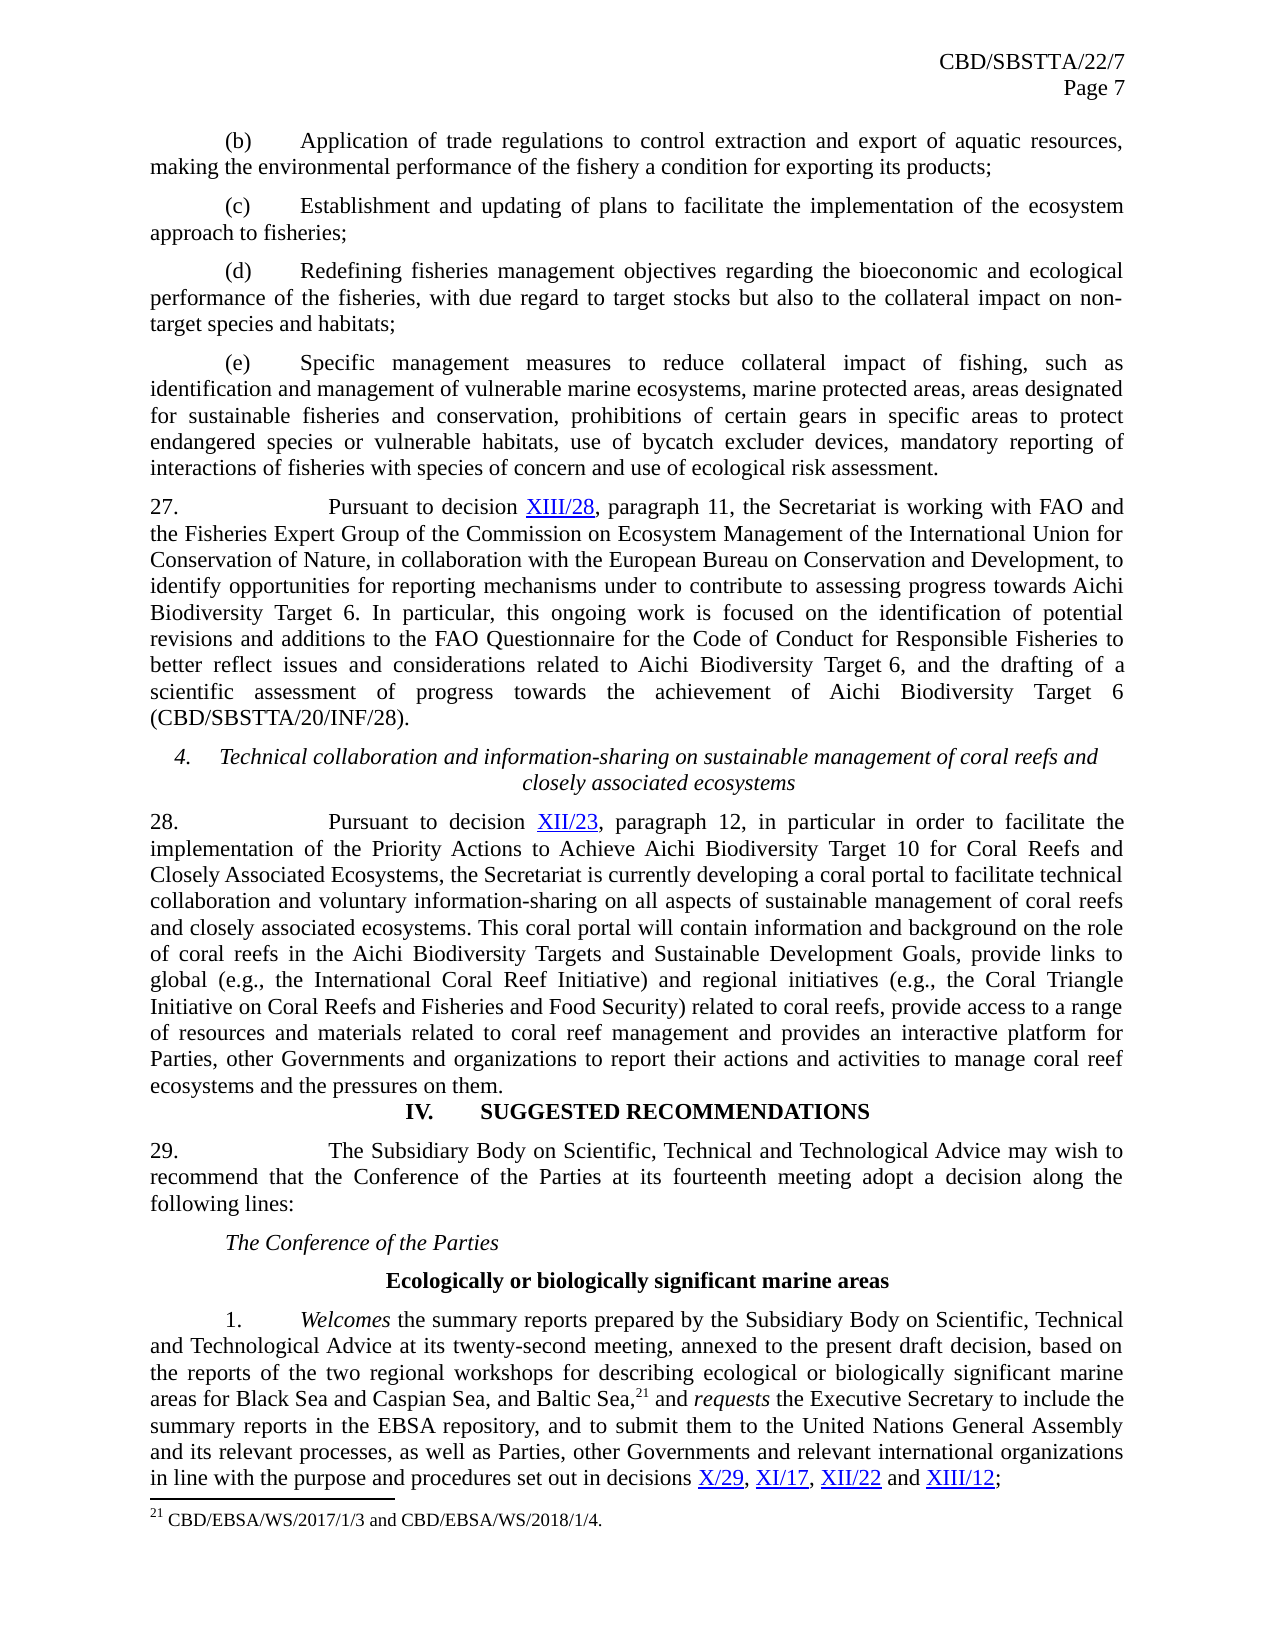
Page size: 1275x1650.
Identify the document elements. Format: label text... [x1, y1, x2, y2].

list Establishment and updating of plans to facilitate the implementation of the ecosystem approach to fisheries; [150, 192, 1125, 245]
list Specific management measures to reduce collateral impact of fishing, such as identification and management of vulnerable marine ecosystems, marine protected areas, areas designated for sustainable fisheries and conservation, prohibitions of certain gears in specific areas to protect endangered species or vulnerable habitats, use of bycatch excluder devices, mandatory reporting of interactions of fisheries with species of concern and use of ecological risk assessment. [150, 349, 1125, 481]
text The Subsidiary Body on Scientific, Technical and Technological Advice may wish to recommend that the Conference of the Parties at its fourteenth meeting adopt a decision along the following lines: [150, 1137, 1125, 1216]
list Redefining fisheries management objectives regarding the bioeconomic and ecological performance of the fisheries, with due regard to target stocks but also to the collateral impact on non-target species and habitats; [150, 257, 1125, 337]
list 4. Technical collaboration and information-sharing on sustainable management of coral reefs and closely associated ecosystems [150, 743, 1125, 796]
text The Conference of the Parties [150, 1228, 1125, 1255]
text IV. SUGGESTED RECOMMENDATIONS [150, 1098, 1125, 1124]
text 1. Welcomes the summary reports prepared by the Subsidiary Body on Scientific, Technical and Technological Advice at its twenty-second meeting, annexed to the present draft decision, based on the reports of the two regional workshops for describing ecological or biologically significant marine areas for Black Sea and Caspian Sea, and Baltic Sea, and requests the Executive Secretary to include the summary reports in the EBSA repository, and to submit them to the United Nations General Assembly and its relevant processes, as well as Parties, other Governments and relevant international organizations in line with the purpose and procedures set out in decisions X/29, XI/17, XII/22 and XIII/12; [150, 1306, 1125, 1491]
text Pursuant to decision XII/23, paragraph 12, in particular in order to facilitate the implementation of the Priority Actions to Achieve Aichi Biodiversity Target 10 for Coral Reefs and Closely Associated Ecosystems, the Secretariat is currently developing a coral portal to facilitate technical collaboration and voluntary information-sharing on all aspects of sustainable management of coral reefs and closely associated ecosystems. This coral portal will contain information and background on the role of coral reefs in the Aichi Biodiversity Targets and Sustainable Development Goals, provide links to global (e.g., the International Coral Reef Initiative) and regional initiatives (e.g., the Coral Triangle Initiative on Coral Reefs and Fisheries and Food Security) related to coral reefs, provide access to a range of resources and materials related to coral reef management and provides an interactive platform for Parties, other Governments and organizations to report their actions and activities to manage coral reef ecosystems and the pressures on them. [150, 808, 1125, 1098]
list Application of trade regulations to control extraction and export of aquatic resources, making the environmental performance of the fishery a condition for exporting its products; [150, 127, 1125, 180]
subtitle Ecologically or biologically significant marine areas [150, 1267, 1125, 1294]
text Pursuant to decision XIII/28, paragraph 11, the Secretariat is working with FAO and the Fisheries Expert Group of the Commission on Ecosystem Management of the International Union for Conservation of Nature, in collaboration with the European Bureau on Conservation and Development, to identify opportunities for reporting mechanisms under to contribute to assessing progress towards Aichi Biodiversity Target 6. In particular, this ongoing work is focused on the identification of potential revisions and additions to the FAO Questionnaire for the Code of Conduct for Responsible Fisheries to better reflect issues and considerations related to Aichi Biodiversity Target 6, and the drafting of a scientific assessment of progress towards the achievement of Aichi Biodiversity Target 6 (CBD/SBSTTA/20/INF/28). [150, 493, 1125, 731]
